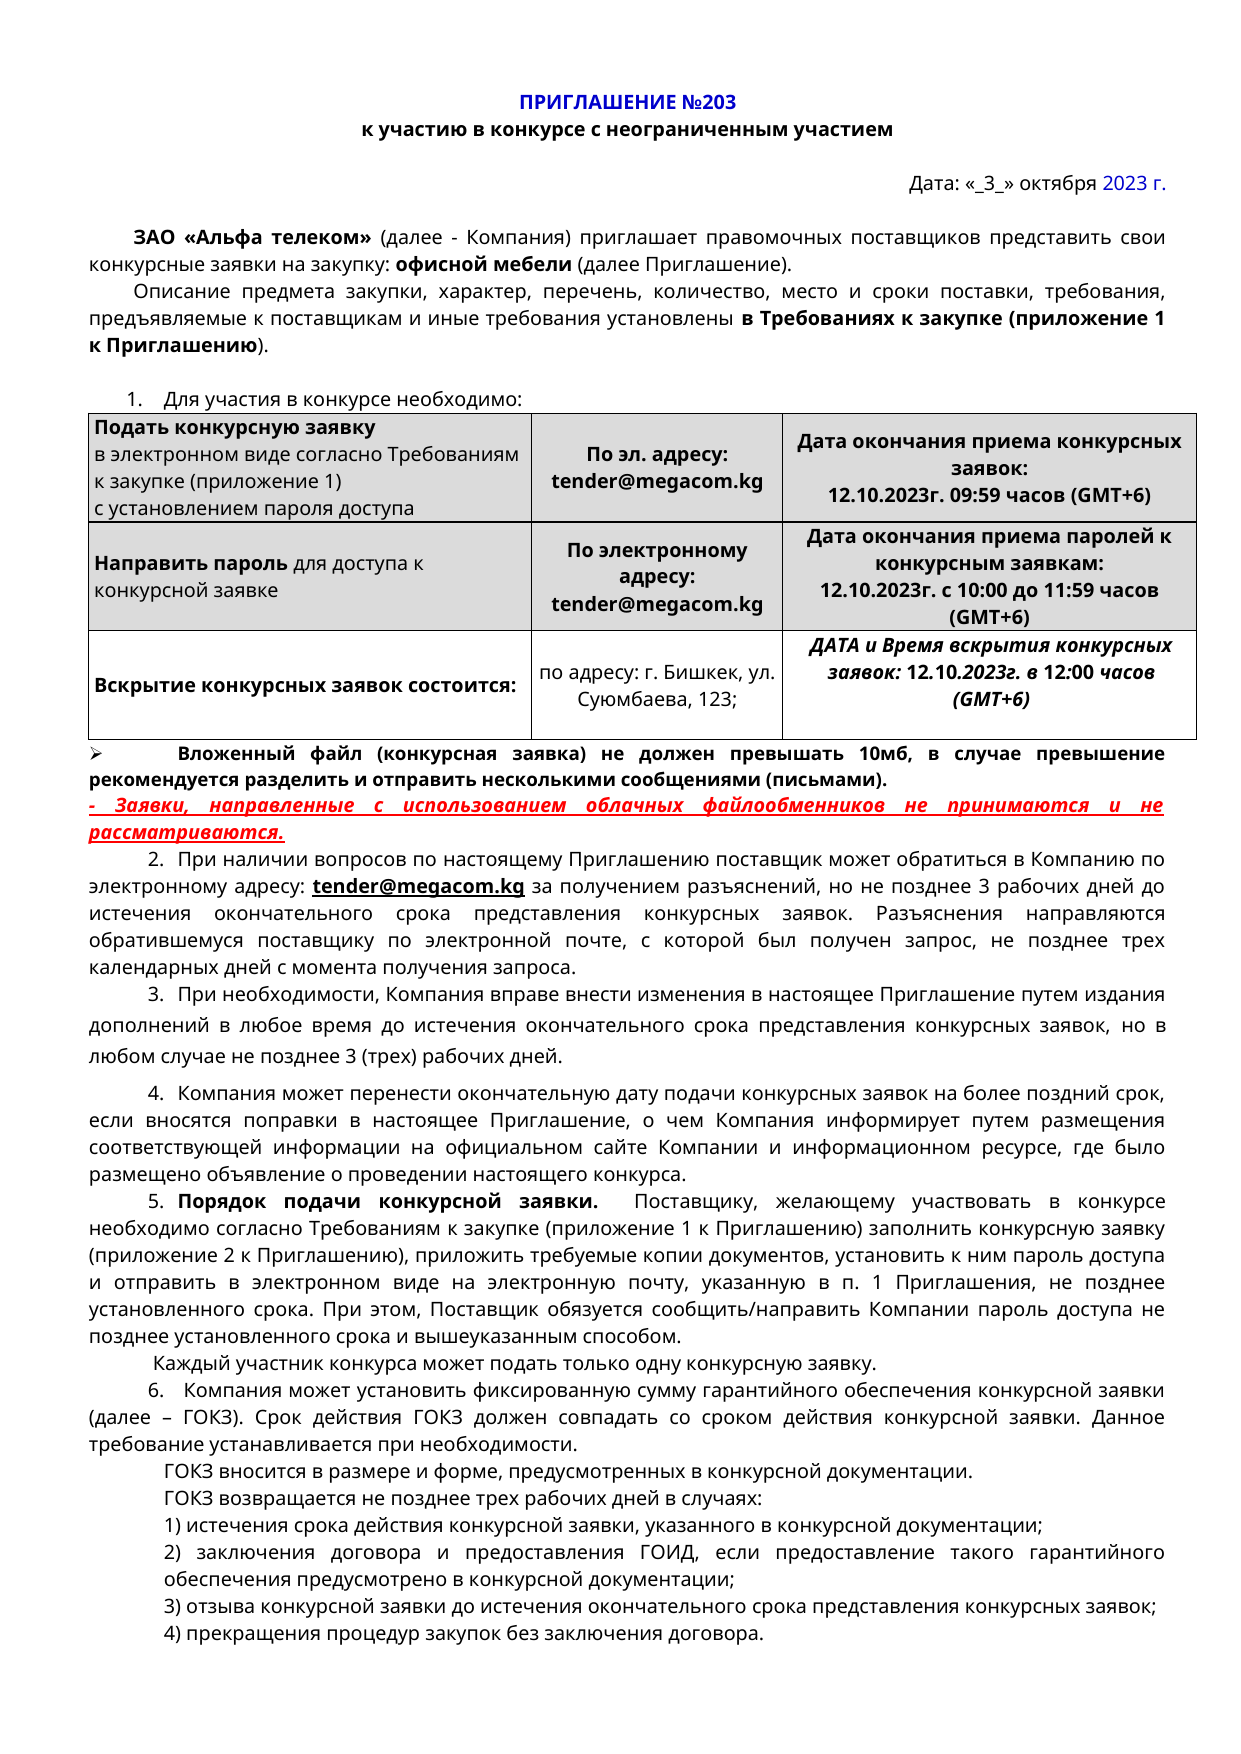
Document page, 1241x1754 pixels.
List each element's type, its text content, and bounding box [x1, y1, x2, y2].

list 3) отзыва конкурсной заявки до истечения окончательного срока представления конкурсных заявок; [164, 1592, 1166, 1619]
list ГОКЗ возвращается не позднее трех рабочих дней в случаях: [164, 1484, 1166, 1511]
table_cell Направить пароль для доступа к конкурсной заявке [89, 523, 531, 630]
list 4) прекращения процедур закупок без заключения договора. [164, 1619, 1166, 1646]
table_cell по адресу: г. Бишкек, ул. Суюмбаева, 123; [532, 631, 782, 739]
text Описание предмета закупки, характер, перечень, количество, место и сроки поставки, требования, предъявляемые к поставщикам и иные требования установлены в Требованиях к закупке (приложение 1 к Приглашению). [89, 277, 1166, 358]
table_cell Дата окончания приема паролей к конкурсным заявкам: 12.10.2023г. с 10:00 до 11:59 часов (GMT+6) [783, 523, 1196, 630]
text - Заявки, направленные с использованием облачных файлообменников не принимаются и не рассматриваются. [89, 791, 1166, 845]
list Компания может перенести окончательную дату подачи конкурсных заявок на более поздний срок, если вносятся поправки в настоящее Приглашение, о чем Компания информирует путем размещения соответствующей информации на официальном сайте Компании и информационном ресурсе, где было размещено объявление о проведении настоящего конкурса. [89, 1079, 1166, 1187]
list Вложенный файл (конкурсная заявка) не должен превышать 10мб, в случае превышение рекомендуется разделить и отправить несколькими сообщениями (письмами). [89, 740, 1166, 791]
list ГОКЗ вносится в размере и форме, предусмотренных в конкурсной документации. [164, 1457, 1166, 1484]
text ЗАО «Альфа телеком» (далее - Компания) приглашает правомочных поставщиков представить свои конкурсные заявки на закупку: офисной мебели (далее Приглашение). [89, 223, 1166, 277]
table_cell Вскрытие конкурсных заявок состоится: [89, 631, 531, 739]
text к участию в конкурсе с неограниченным участием [89, 116, 1166, 143]
list Для участия в конкурсе необходимо: [126, 385, 1166, 412]
list Порядок подачи конкурсной заявки. Поставщику, желающему участвовать в конкурсе необходимо согласно Требованиям к закупке (приложение 1 к Приглашению) заполнить конкурсную заявку (приложение 2 к Приглашению), приложить требуемые копии документов, установить к ним пароль доступа и отправить в электронном виде на электронную почту, указанную в п. 1 Приглашения, не позднее установленного срока. При этом, Поставщик обязуется сообщить/направить Компании пароль доступа не позднее установленного срока и вышеуказанным способом. [89, 1187, 1166, 1349]
table_header По эл. адресу: tender@megacom.kg [532, 414, 782, 521]
table_header Подать конкурсную заявку в электронном виде согласно Требованиям к закупке (приложение 1) с установлением пароля доступа [89, 414, 531, 521]
list При необходимости, Компания вправе внести изменения в настоящее Приглашение путем издания дополнений в любое время до истечения окончательного срока представления конкурсных заявок, но в любом случае не позднее 3 (трех) рабочих дней. [89, 980, 1166, 1069]
text ПРИГЛАШЕНИЕ №203 [89, 89, 1166, 116]
list Каждый участник конкурса может подать только одну конкурсную заявку. [148, 1349, 1166, 1376]
list При наличии вопросов по настоящему Приглашению поставщик может обратиться в Компанию по электронному адресу: tender@megacom.kg за получением разъяснений, но не позднее 3 рабочих дней до истечения окончательного срока представления конкурсных заявок. Разъяснения направляются обратившемуся поставщику по электронной почте, с которой был получен запрос, не позднее трех календарных дней с момента получения запроса. [89, 845, 1166, 980]
list Компания может установить фиксированную сумму гарантийного обеспечения конкурсной заявки (далее – ГОКЗ). Срок действия ГОКЗ должен совпадать со сроком действия конкурсной заявки. Данное требование устанавливается при необходимости. [89, 1376, 1166, 1457]
table_cell По электронному адресу: tender@megacom.kg [532, 523, 782, 630]
table_cell ДАТА и Время вскрытия конкурсных заявок: 12.10.2023г. в 12:00 часов (GMT+6) [783, 631, 1196, 739]
text Дата: «_3_» октября 2023 г. [89, 169, 1166, 197]
table_header Дата окончания приема конкурсных заявок: 12.10.2023г. 09:59 часов (GMT+6) [783, 414, 1196, 521]
list 1) истечения срока действия конкурсной заявки, указанного в конкурсной документации; [164, 1511, 1166, 1538]
list 2) заключения договора и предоставления ГОИД, если предоставление такого гарантийного обеспечения предусмотрено в конкурсной документации; [164, 1538, 1166, 1592]
